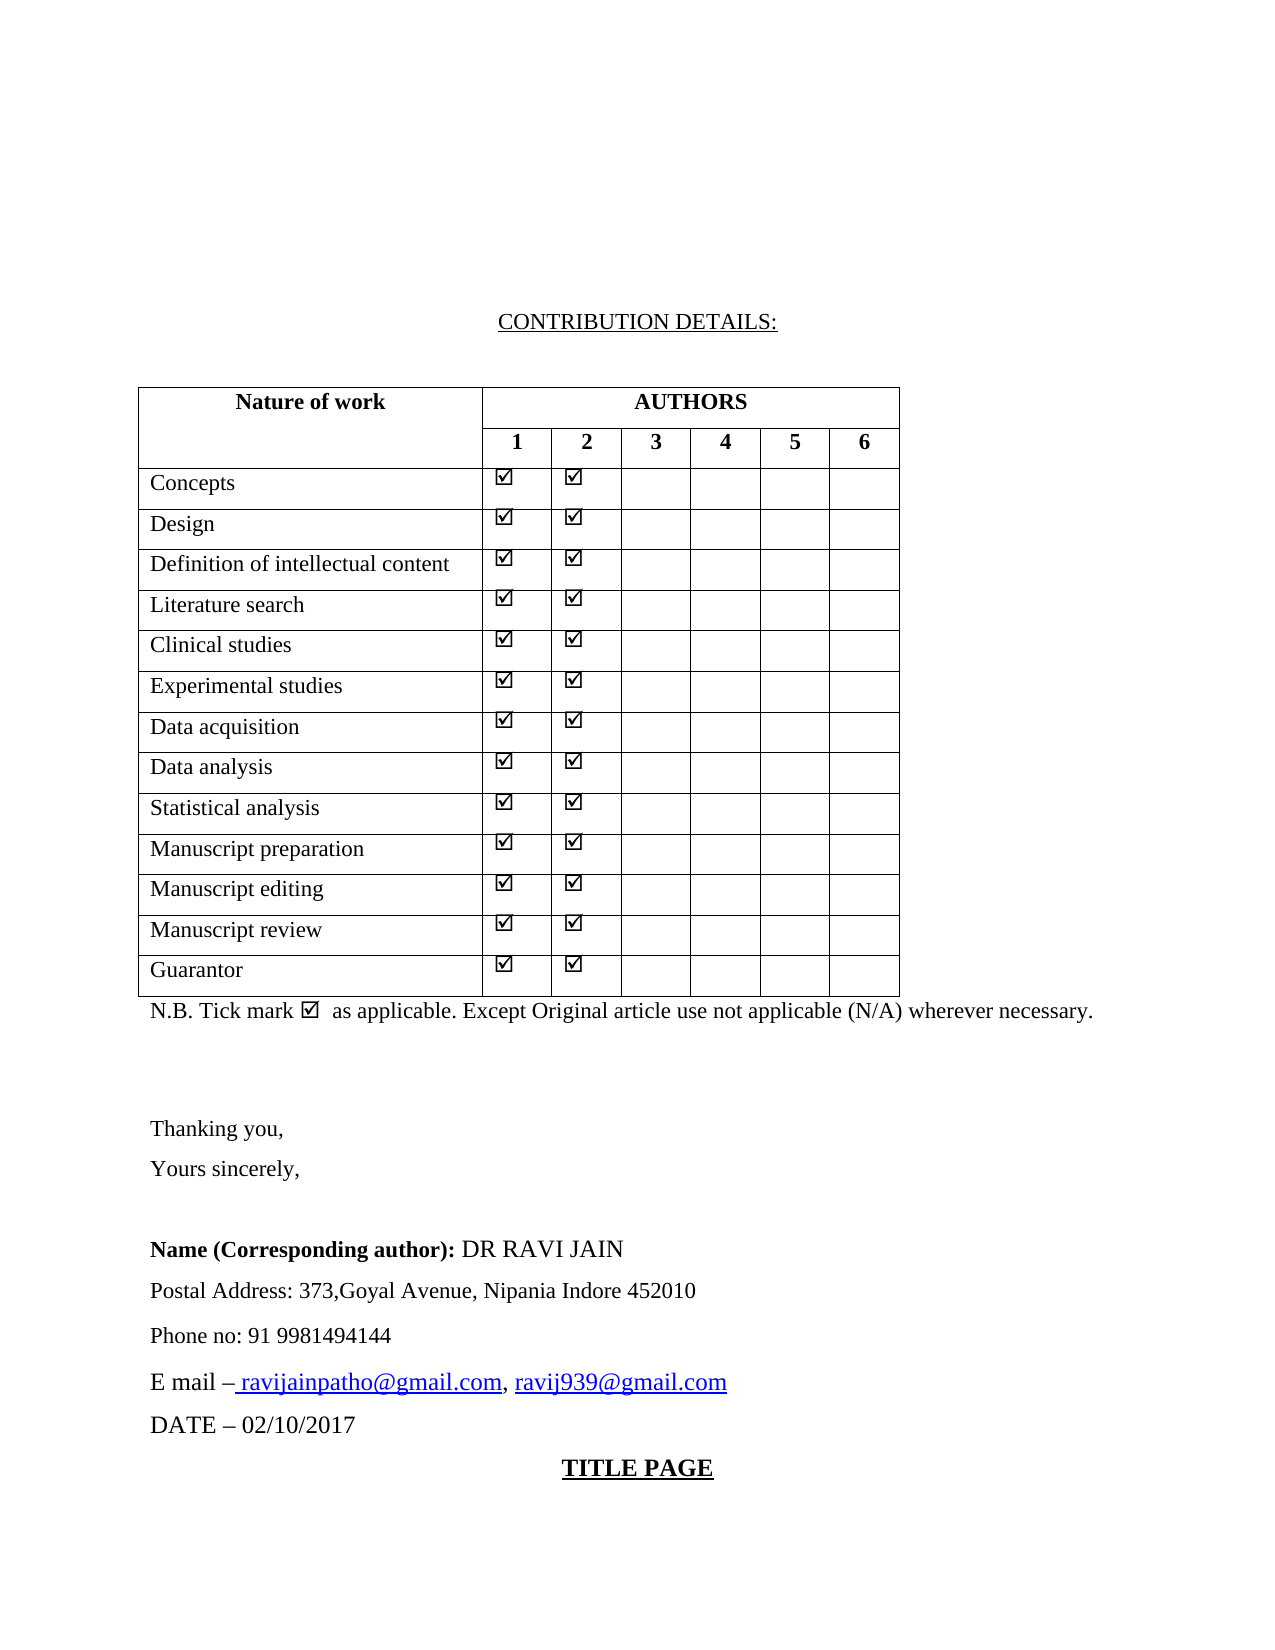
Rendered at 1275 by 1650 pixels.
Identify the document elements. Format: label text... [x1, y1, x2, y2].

table_cell [830, 591, 899, 630]
table_cell [552, 753, 621, 793]
table_cell [761, 875, 829, 915]
table_header Nature of work [139, 388, 482, 468]
table_cell [691, 713, 760, 752]
table_cell [483, 469, 551, 508]
text Name (Corresponding author): DR RAVI JAIN [150, 1234, 1125, 1263]
table_cell [691, 469, 760, 508]
table_cell [830, 794, 899, 833]
table_cell [552, 631, 621, 671]
table_cell [552, 591, 621, 630]
table_cell [552, 510, 621, 549]
table_cell [691, 916, 760, 955]
table_cell [483, 794, 551, 833]
table_cell [552, 835, 621, 874]
table_cell Experimental studies [139, 672, 482, 712]
table_cell Manuscript preparation [139, 835, 482, 874]
table_cell Guarantor [139, 956, 482, 996]
table_cell 1 [483, 429, 551, 468]
table_cell [483, 631, 551, 671]
text DATE – 02/10/2017 [150, 1410, 1125, 1439]
table_cell [761, 631, 829, 671]
table_cell [691, 753, 760, 793]
table_cell Data analysis [139, 753, 482, 793]
table_cell [622, 631, 690, 671]
text Phone no: 91 9981494144 [150, 1322, 1125, 1348]
table_cell [691, 794, 760, 833]
table_cell [622, 794, 690, 833]
table_cell [761, 794, 829, 833]
table_cell Data acquisition [139, 713, 482, 752]
table_cell Definition of intellectual content [139, 550, 482, 590]
table_cell [761, 713, 829, 752]
table_cell [691, 631, 760, 671]
text CONTRIBUTION DETAILS: [150, 308, 1125, 334]
table_cell [830, 550, 899, 590]
table_cell [552, 469, 621, 508]
table_cell Design [139, 510, 482, 549]
table_cell [622, 469, 690, 508]
table_cell [483, 510, 551, 549]
table_cell [830, 956, 899, 996]
table_cell 4 [691, 429, 760, 468]
table_cell [830, 713, 899, 752]
table_cell [830, 916, 899, 955]
table_cell [552, 956, 621, 996]
table_cell [552, 713, 621, 752]
table_cell [830, 469, 899, 508]
table_cell [761, 510, 829, 549]
table_cell [483, 875, 551, 915]
table_cell Clinical studies [139, 631, 482, 671]
table_cell [483, 550, 551, 590]
table_cell [761, 550, 829, 590]
table_cell [622, 835, 690, 874]
table_cell [622, 672, 690, 712]
table_cell [830, 510, 899, 549]
table_cell [483, 835, 551, 874]
table_cell [552, 550, 621, 590]
table_cell [761, 672, 829, 712]
table_cell [483, 916, 551, 955]
table_cell 3 [622, 429, 690, 468]
table_cell [691, 672, 760, 712]
text TITLE PAGE [150, 1453, 1125, 1482]
table_header AUTHORS [483, 388, 899, 427]
table_cell [761, 753, 829, 793]
table_cell [483, 672, 551, 712]
text E mail – ravijainpatho@gmail.com, ravij939@gmail.com [150, 1367, 1125, 1396]
text N.B. Tick mark as applicable. Except Original article use not applicable (N/A) wherever necessary. [150, 997, 1125, 1023]
table_cell Manuscript editing [139, 875, 482, 915]
table_cell [622, 753, 690, 793]
table_cell [622, 550, 690, 590]
table_cell [622, 713, 690, 752]
table_cell [761, 835, 829, 874]
table_cell Literature search [139, 591, 482, 630]
table_cell [691, 550, 760, 590]
table_cell [691, 875, 760, 915]
table_cell [483, 713, 551, 752]
table_cell Statistical analysis [139, 794, 482, 833]
table_cell [622, 875, 690, 915]
table_cell [622, 591, 690, 630]
table_cell [483, 591, 551, 630]
table_cell [761, 591, 829, 630]
table_cell 6 [830, 429, 899, 468]
table_cell [691, 835, 760, 874]
text Yours sincerely, [150, 1155, 1125, 1181]
table_cell [761, 469, 829, 508]
table_cell 5 [761, 429, 829, 468]
table_cell [483, 956, 551, 996]
table_cell [830, 672, 899, 712]
table_cell [691, 956, 760, 996]
table_cell [761, 916, 829, 955]
table_cell [622, 916, 690, 955]
table_cell [830, 875, 899, 915]
table_cell [552, 916, 621, 955]
table_cell [552, 672, 621, 712]
table_cell [830, 753, 899, 793]
table_cell [622, 956, 690, 996]
table_cell [483, 753, 551, 793]
table_cell [552, 794, 621, 833]
table_cell [691, 510, 760, 549]
table_cell [761, 956, 829, 996]
table_cell [830, 835, 899, 874]
table_cell [622, 510, 690, 549]
table_cell [552, 875, 621, 915]
table_cell [830, 631, 899, 671]
table_cell [691, 591, 760, 630]
text Thanking you, [150, 1116, 1125, 1142]
table_cell Manuscript review [139, 916, 482, 955]
table_cell Concepts [139, 469, 482, 508]
table_cell 2 [552, 429, 621, 468]
text Postal Address: 373,Goyal Avenue, Nipania Indore 452010 [150, 1277, 1125, 1303]
